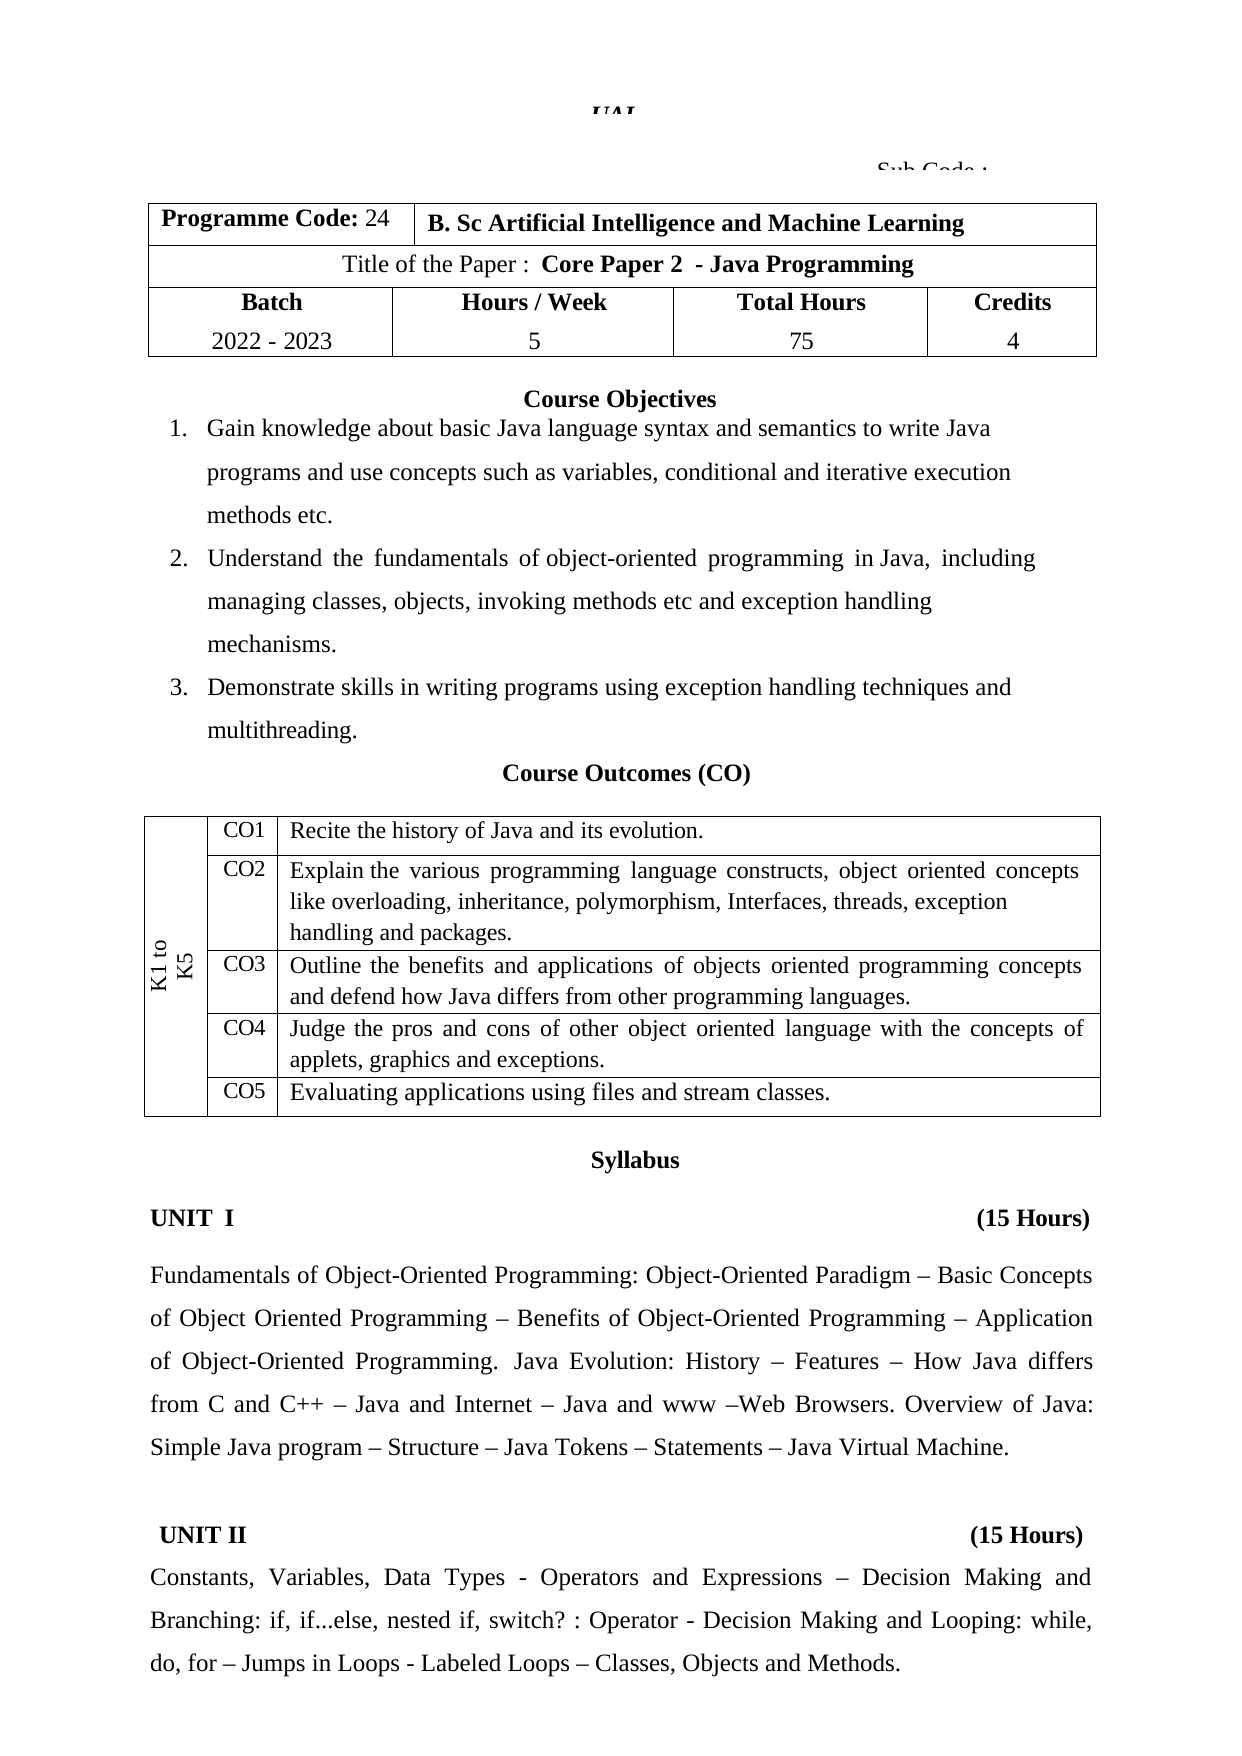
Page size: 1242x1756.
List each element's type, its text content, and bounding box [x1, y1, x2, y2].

text Syllabus [104, 1146, 1166, 1174]
text Constants, Variables, Data Types - Operators and Expressions – Decision Making and Branching: if, if...else, nested if, switch? : Operator - Decision Making and Looping: while, do, for – Jumps in Loops - Labeled Loops – Classes, Objects and Methods. [150, 1562, 1093, 1677]
list Demonstrate skills in writing programs using exception handling techniques and multithreading. [169, 672, 1032, 744]
table_cell Outline the benefits and applications of objects oriented programming concepts and defend how Java differs from other programming languages. [278, 951, 1100, 1013]
table_cell Title of the Paper : Core Paper 2 - Java Programming [149, 246, 1096, 287]
table_header Programme Code: 24 [149, 204, 414, 245]
table_header B. Sc Artificial Intelligence and Machine Learning [415, 204, 1096, 245]
text UNIT I (15 Hours) [150, 1203, 1217, 1231]
table_header Recite the history of Java and its evolution. [278, 817, 1100, 855]
table_cell Explain the various programming language constructs, object oriented concepts like overloading, inheritance, polymorphism, Interfaces, threads, exception handling and packages. [278, 856, 1100, 950]
text Course Outcomes (CO) [104, 758, 1149, 787]
table_cell Batch 2022 - 2023 [149, 288, 392, 356]
table_cell Evaluating applications using files and stream classes. [278, 1078, 1100, 1116]
table_cell Judge the pros and cons of other object oriented language with the concepts of applets, graphics and exceptions. [278, 1014, 1100, 1077]
table_header K1 to K5 [145, 817, 207, 1116]
table_header CO1 [208, 817, 277, 855]
table_cell Hours / Week 5 [393, 288, 673, 356]
text Fundamentals of Object-Oriented Programming: Object-Oriented Paradigm – Basic Concepts of Object Oriented Programming – Benefits of Object-Oriented Programming – Application of Object-Oriented Programming. Java Evolution: History – Features – How Java differs from C and C++ – Java and Internet – Java and www –Web Browsers. Overview of Java: Simple Java program – Structure – Java Tokens – Statements – Java Virtual Machine. [150, 1260, 1094, 1461]
list Gain knowledge about basic Java language syntax and semantics to write Java programs and use concepts such as variables, conditional and iterative execution methods etc. [169, 413, 1090, 528]
table_cell Credits 4 [928, 288, 1096, 356]
list Understand the fundamentals of object-oriented programming in Java, including managing classes, objects, invoking methods etc and exception handling mechanisms. [169, 543, 1065, 658]
table_cell CO4 [208, 1014, 277, 1077]
table_cell Total Hours 75 [674, 288, 927, 356]
text Course Objectives [523, 385, 1217, 413]
table_cell CO3 [208, 951, 277, 1013]
text UNIT II (15 Hours) [159, 1520, 1217, 1548]
table_cell CO2 [208, 856, 277, 950]
table_cell CO5 [208, 1078, 277, 1116]
